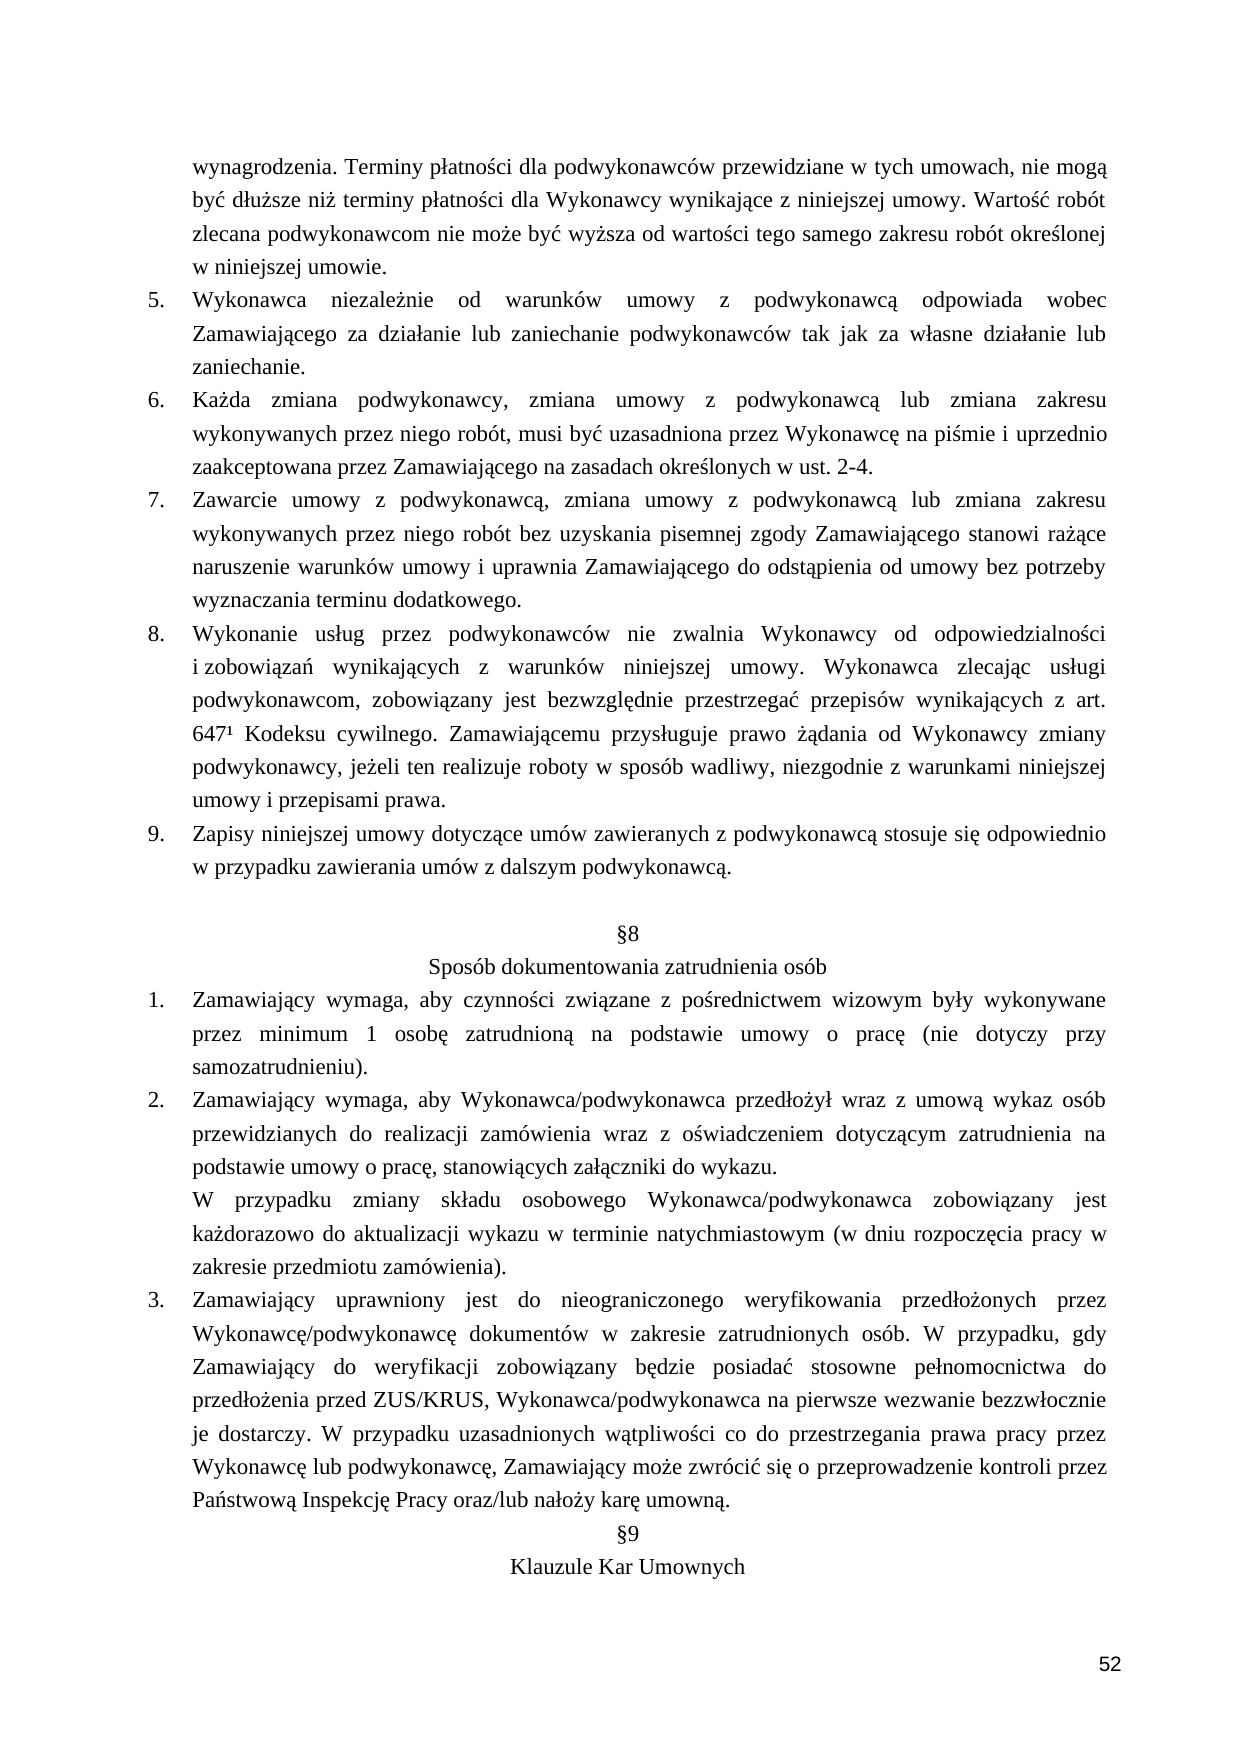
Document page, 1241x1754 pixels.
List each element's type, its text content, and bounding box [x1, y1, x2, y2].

list Wykonawca niezależnie od warunków umowy z podwykonawcą odpowiada wobec Zamawiającego za działanie lub zaniechanie podwykonawców tak jak za własne działanie lub zaniechanie. [148, 281, 1107, 381]
list Każda zmiana podwykonawcy, zmiana umowy z podwykonawcą lub zmiana zakresu wykonywanych przez niego robót, musi być uzasadniona przez Wykonawcę na piśmie i uprzednio zaakceptowana przez Zamawiającego na zasadach określonych w ust. 2-4. [148, 381, 1107, 481]
list Zamawiający uprawniony jest do nieograniczonego weryfikowania przedłożonych przez Wykonawcę/podwykonawcę dokumentów w zakresie zatrudnionych osób. W przypadku, gdy Zamawiający do weryfikacji zobowiązany będzie posiadać stosowne pełnomocnictwa do przedłożenia przed ZUS/KRUS, Wykonawca/podwykonawca na pierwsze wezwanie bezzwłocznie je dostarczy. W przypadku uzasadnionych wątpliwości co do przestrzegania prawa pracy przez Wykonawcę lub podwykonawcę, Zamawiający może zwrócić się o przeprowadzenie kontroli przez Państwową Inspekcję Pracy oraz/lub nałoży karę umowną. [148, 1281, 1107, 1514]
list Zawarcie umowy z podwykonawcą, zmiana umowy z podwykonawcą lub zmiana zakresu wykonywanych przez niego robót bez uzyskania pisemnej zgody Zamawiającego stanowi rażące naruszenie warunków umowy i uprawnia Zamawiającego do odstąpienia od umowy bez potrzeby wyznaczania terminu dodatkowego. [148, 481, 1107, 614]
text §9 [148, 1514, 1107, 1548]
text §8 [148, 914, 1107, 948]
text Sposób dokumentowania zatrudnienia osób [148, 948, 1107, 981]
text W przypadku zmiany składu osobowego Wykonawca/podwykonawca zobowiązany jest każdorazowo do aktualizacji wykazu w terminie natychmiastowym (w dniu rozpoczęcia pracy w zakresie przedmiotu zamówienia). [148, 1181, 1107, 1281]
list Zapisy niniejszej umowy dotyczące umów zawieranych z podwykonawcą stosuje się odpowiednio w przypadku zawierania umów z dalszym podwykonawcą. [148, 814, 1107, 881]
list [148, 148, 1107, 281]
list Zamawiający wymaga, aby czynności związane z pośrednictwem wizowym były wykonywane przez minimum 1 osobę zatrudnioną na podstawie umowy o pracę (nie dotyczy przy samozatrudnieniu). [148, 981, 1107, 1081]
list Wykonanie usług przez podwykonawców nie zwalnia Wykonawcy od odpowiedzialności i zobowiązań wynikających z warunków niniejszej umowy. Wykonawca zlecając usługi podwykonawcom, zobowiązany jest bezwzględnie przestrzegać przepisów wynikających z art. 647¹ Kodeksu cywilnego. Zamawiającemu przysługuje prawo żądania od Wykonawcy zmiany podwykonawcy, jeżeli ten realizuje roboty w sposób wadliwy, niezgodnie z warunkami niniejszej umowy i przepisami prawa. [148, 614, 1107, 814]
text Klauzule Kar Umownych [148, 1548, 1107, 1581]
list Zamawiający wymaga, aby Wykonawca/podwykonawca przedłożył wraz z umową wykaz osób przewidzianych do realizacji zamówienia wraz z oświadczeniem dotyczącym zatrudnienia na podstawie umowy o pracę, stanowiących załączniki do wykazu. [148, 1081, 1107, 1181]
